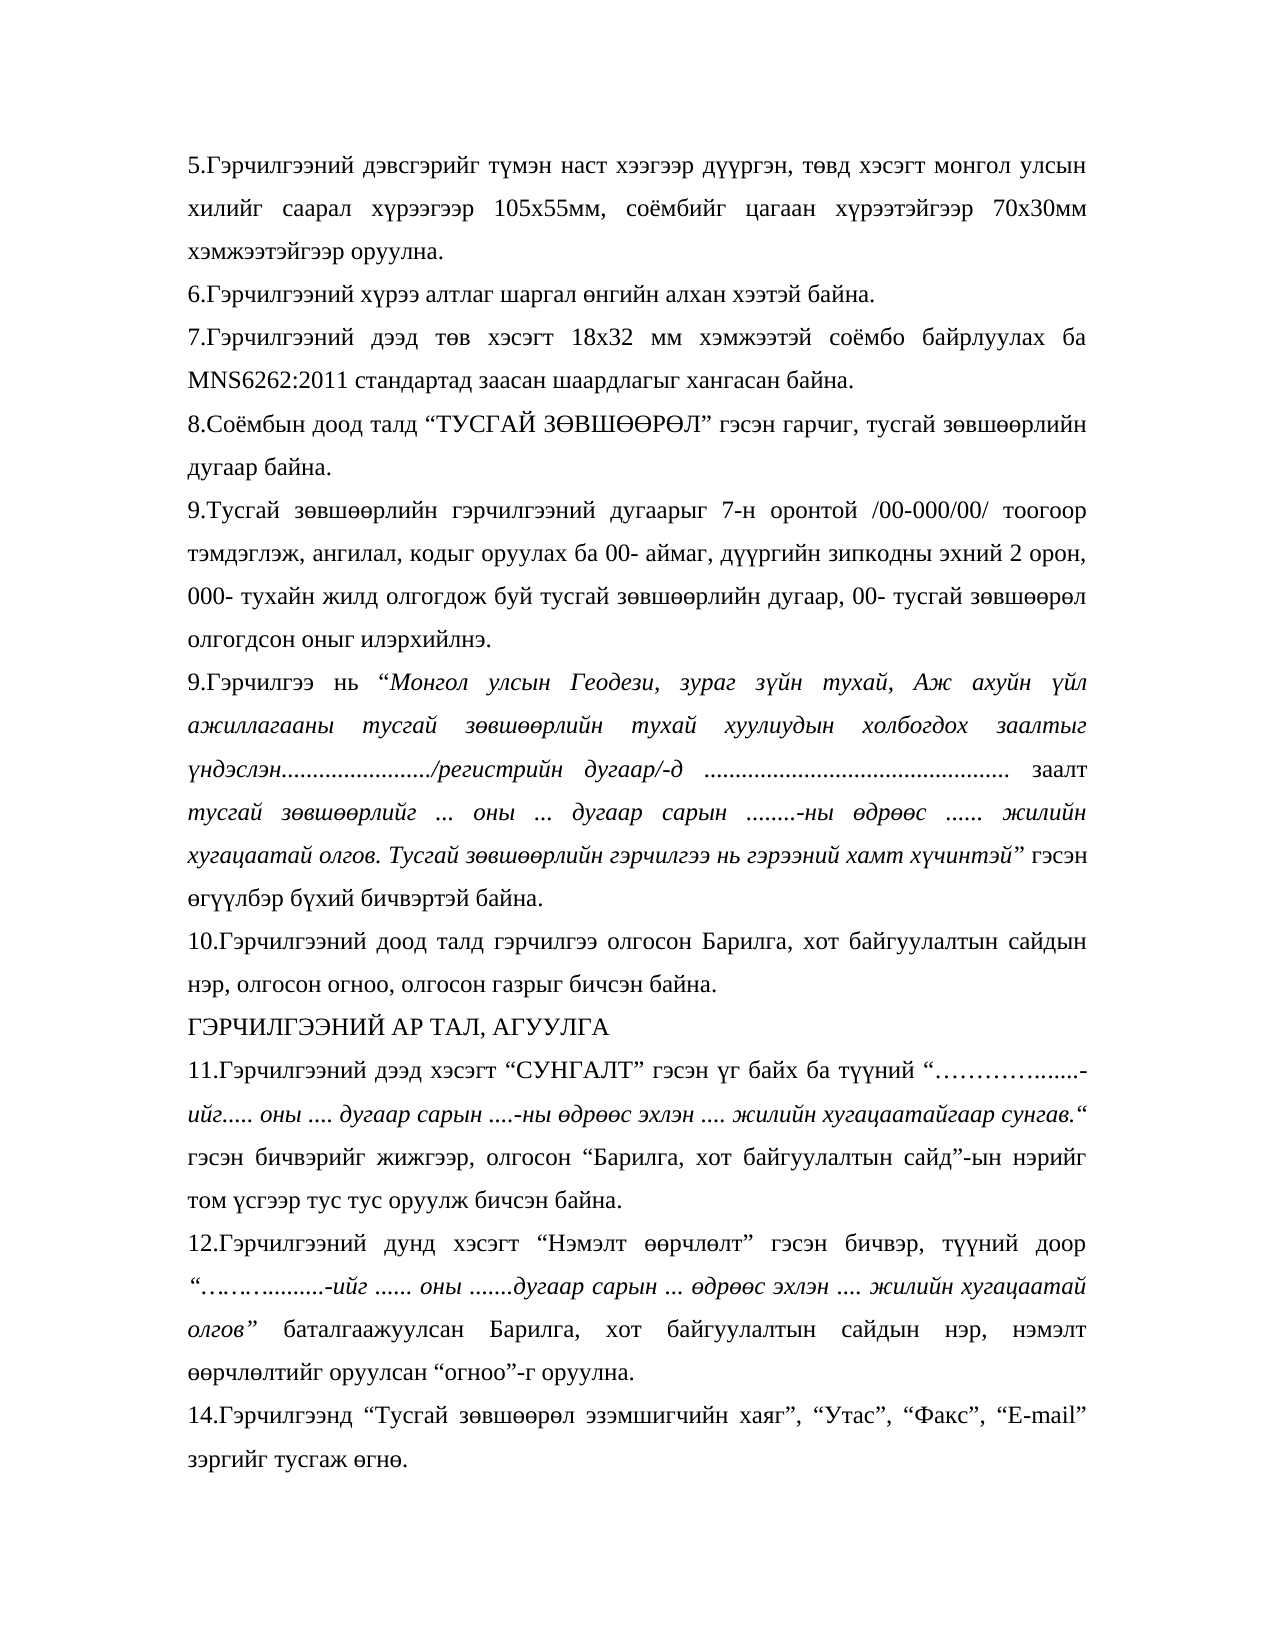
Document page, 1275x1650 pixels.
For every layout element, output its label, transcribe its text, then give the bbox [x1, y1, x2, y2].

text 7.Гэрчилгээний дээд төв хэсэгт 18х32 мм хэмжээтэй соёмбо байрлуулах ба MNS6262:2011 стандартад заасан шаардлагыг хангасан байна. [187, 322, 1087, 394]
text 12.Гэрчилгээний дунд хэсэгт “Нэмэлт өөрчлөлт” гэсэн бичвэр, түүний доор “……….........-ийг ...... оны .......дугаар сарын ... өдрөөс эхлэн .... жилийн хугацаатай олгов” баталгаажуулсан Барилга, хот байгуулалтын сайдын нэр, нэмэлт өөрчлөлтийг оруулсан “огноо”-г оруулна. [187, 1228, 1087, 1386]
text 14.Гэрчилгээнд “Тусгай зөвшөөрөл эзэмшигчийн хаяг”, “Утас”, “Факс”, “Е-mail” зэргийг тусгаж өгнө. [187, 1401, 1087, 1472]
text 8.Соёмбын доод талд “ТУСГАЙ ЗӨВШӨӨРӨЛ” гэсэн гарчиг, тусгай зөвшөөрлийн дугаар байна. [187, 409, 1087, 481]
text 9.Гэрчилгээ нь “Монгол улсын Геодези, зураг зүйн тухай, Аж ахуйн үйл ажиллагааны тусгай зөвшөөрлийн тухай хуулиудын холбогдох заалтыг үндэслэн......................../регистрийн дугаар/-д ................................................. заалт тусгай зөвшөөрлийг ... оны ... дугаар сарын ........-ны өдрөөс ...... жилийн хугацаатай олгов. Тусгай зөвшөөрлийн гэрчилгээ нь гэрээний хамт хүчинтэй” гэсэн өгүүлбэр бүхий бичвэртэй байна. [187, 667, 1087, 912]
text ГЭРЧИЛГЭЭНИЙ АР ТАЛ, АГУУЛГА [187, 1012, 1087, 1041]
text 6.Гэрчилгээний хүрээ алтлаг шаргал өнгийн алхан хээтэй байна. [187, 279, 1087, 308]
text 5.Гэрчилгээний дэвсгэрийг түмэн наст хээгээр дүүргэн, төвд хэсэгт монгол улсын хилийг саарал хүрээгээр 105х55мм, соёмбийг цагаан хүрээтэйгээр 70х30мм хэмжээтэйгээр оруулна. [187, 150, 1087, 265]
text 9.Тусгай зөвшөөрлийн гэрчилгээний дугаарыг 7-н оронтой /00-000/00/ тоогоор тэмдэглэж, ангилал, кодыг оруулах ба 00- аймаг, дүүргийн зипкодны эхний 2 орон, 000- тухайн жилд олгогдож буй тусгай зөвшөөрлийн дугаар, 00- тусгай зөвшөөрөл олгогдсон оныг илэрхийлнэ. [187, 495, 1087, 653]
text 11.Гэрчилгээний дээд хэсэгт “СУНГАЛТ” гэсэн үг байх ба түүний “………….......-ийг..... оны .... дугаар сарын ....-ны өдрөөс эхлэн .... жилийн хугацаатайгаар сунгав.“ гэсэн бичвэрийг жижгээр, олгосон “Барилга, хот байгуулалтын сайд”-ын нэрийг том үсгээр тус тус оруулж бичсэн байна. [187, 1056, 1087, 1214]
text 10.Гэрчилгээний доод талд гэрчилгээ олгосон Барилга, хот байгуулалтын сайдын нэр, олгосон огноо, олгосон газрыг бичсэн байна. [187, 926, 1087, 998]
